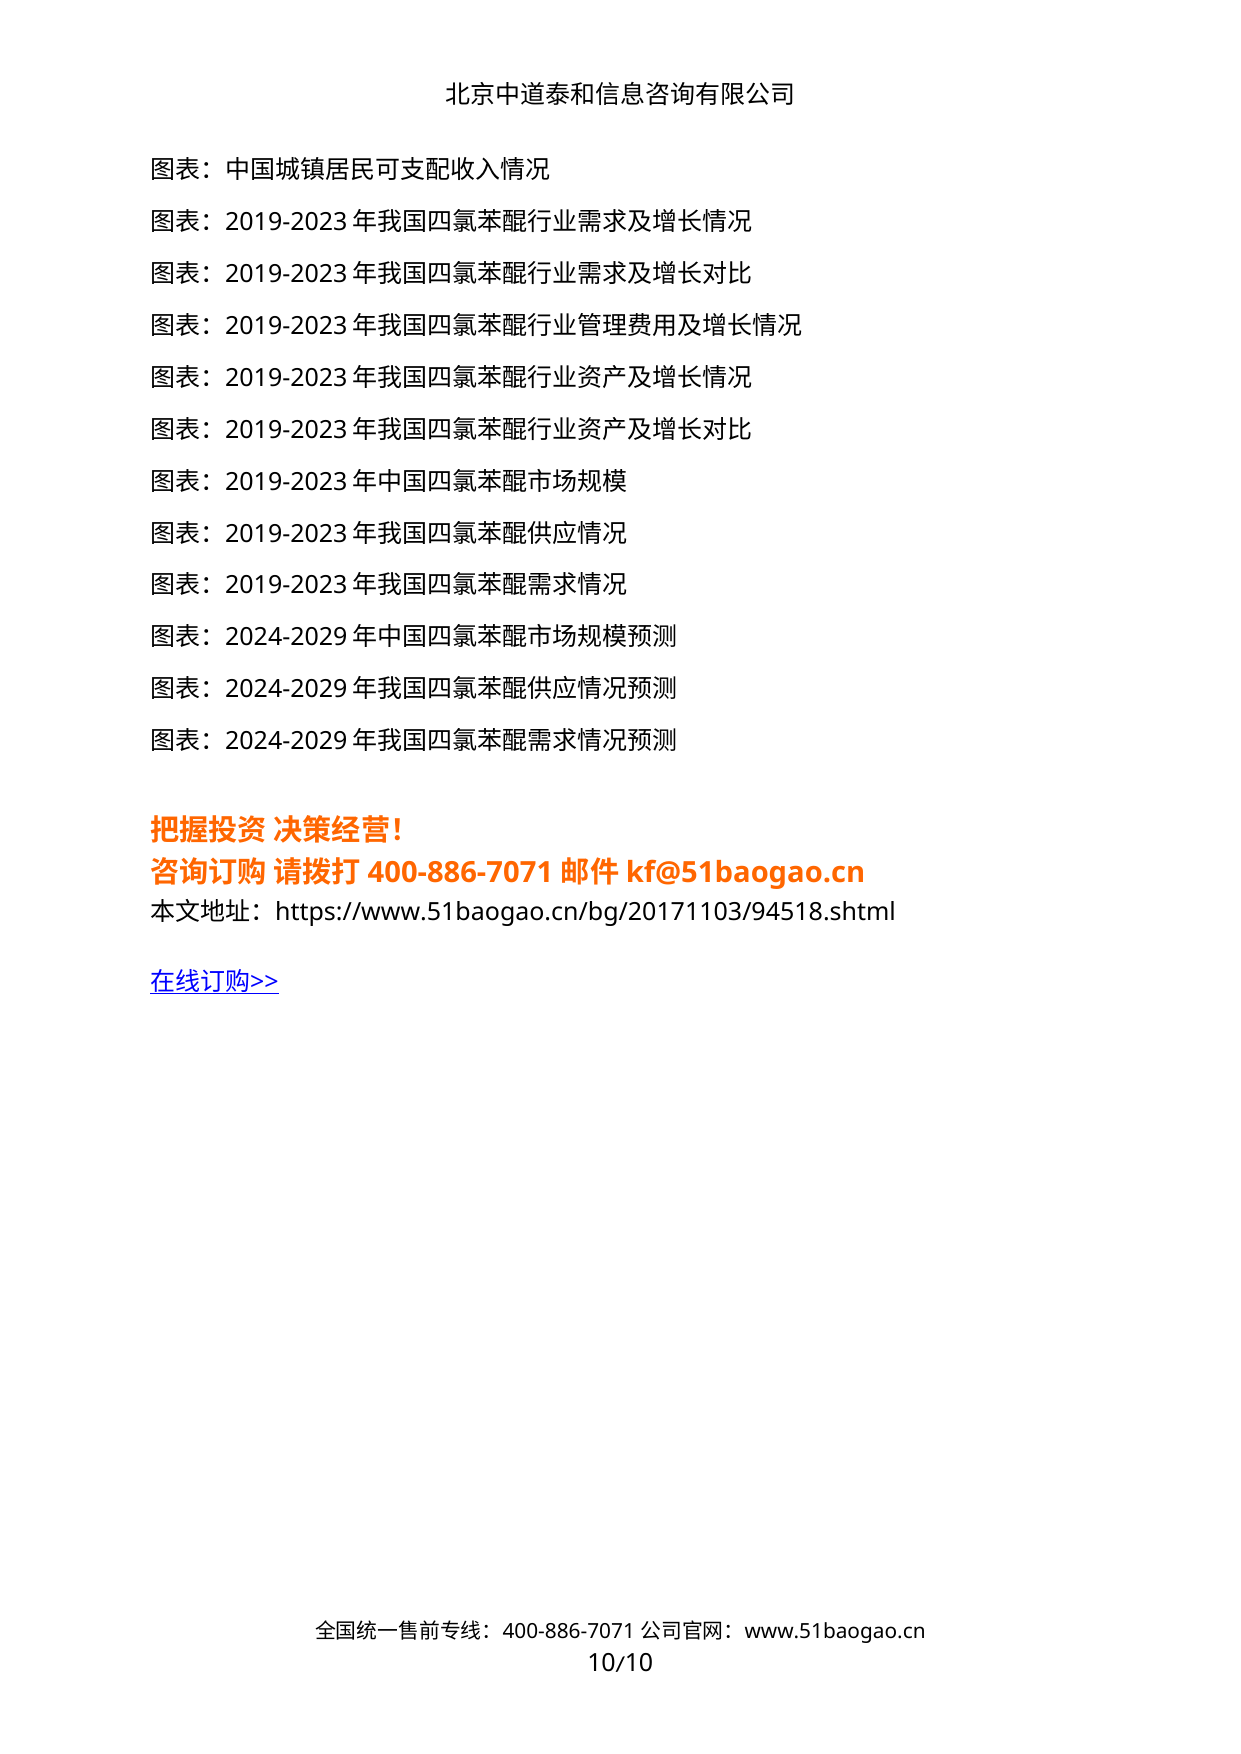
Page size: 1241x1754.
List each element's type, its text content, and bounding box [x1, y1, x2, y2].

text 把握投资 决策经营！咨询订购 请拨打 400-886-7071 邮件 kf@51baogao.cn本文地址：https://www.51baogao.cn/bg/20171103/94518.shtml [150, 772, 1090, 927]
text 图表：2024-2029年中国四氯苯醌市场规模预测 [150, 617, 1090, 653]
text 图表：2019-2023年我国四氯苯醌行业需求及增长对比 [150, 254, 1090, 290]
text 图表：2024-2029年我国四氯苯醌需求情况预测 [150, 721, 1090, 757]
text 图表：2019-2023年我国四氯苯醌行业资产及增长对比 [150, 409, 1090, 446]
text 图表：2019-2023年我国四氯苯醌行业需求及增长情况 [150, 202, 1090, 238]
text 图表：2019-2023年我国四氯苯醌供应情况 [150, 513, 1090, 549]
text 图表：2019-2023年我国四氯苯醌行业资产及增长情况 [150, 357, 1090, 394]
text 图表：2019-2023年我国四氯苯醌需求情况 [150, 565, 1090, 601]
text 图表：2019-2023年我国四氯苯醌行业管理费用及增长情况 [150, 306, 1090, 342]
text 图表：2024-2029年我国四氯苯醌供应情况预测 [150, 669, 1090, 705]
text 在线订购>> [150, 927, 1090, 998]
text 图表：2019-2023年中国四氯苯醌市场规模 [150, 461, 1090, 497]
text 图表：中国城镇居民可支配收入情况 [150, 150, 1090, 186]
